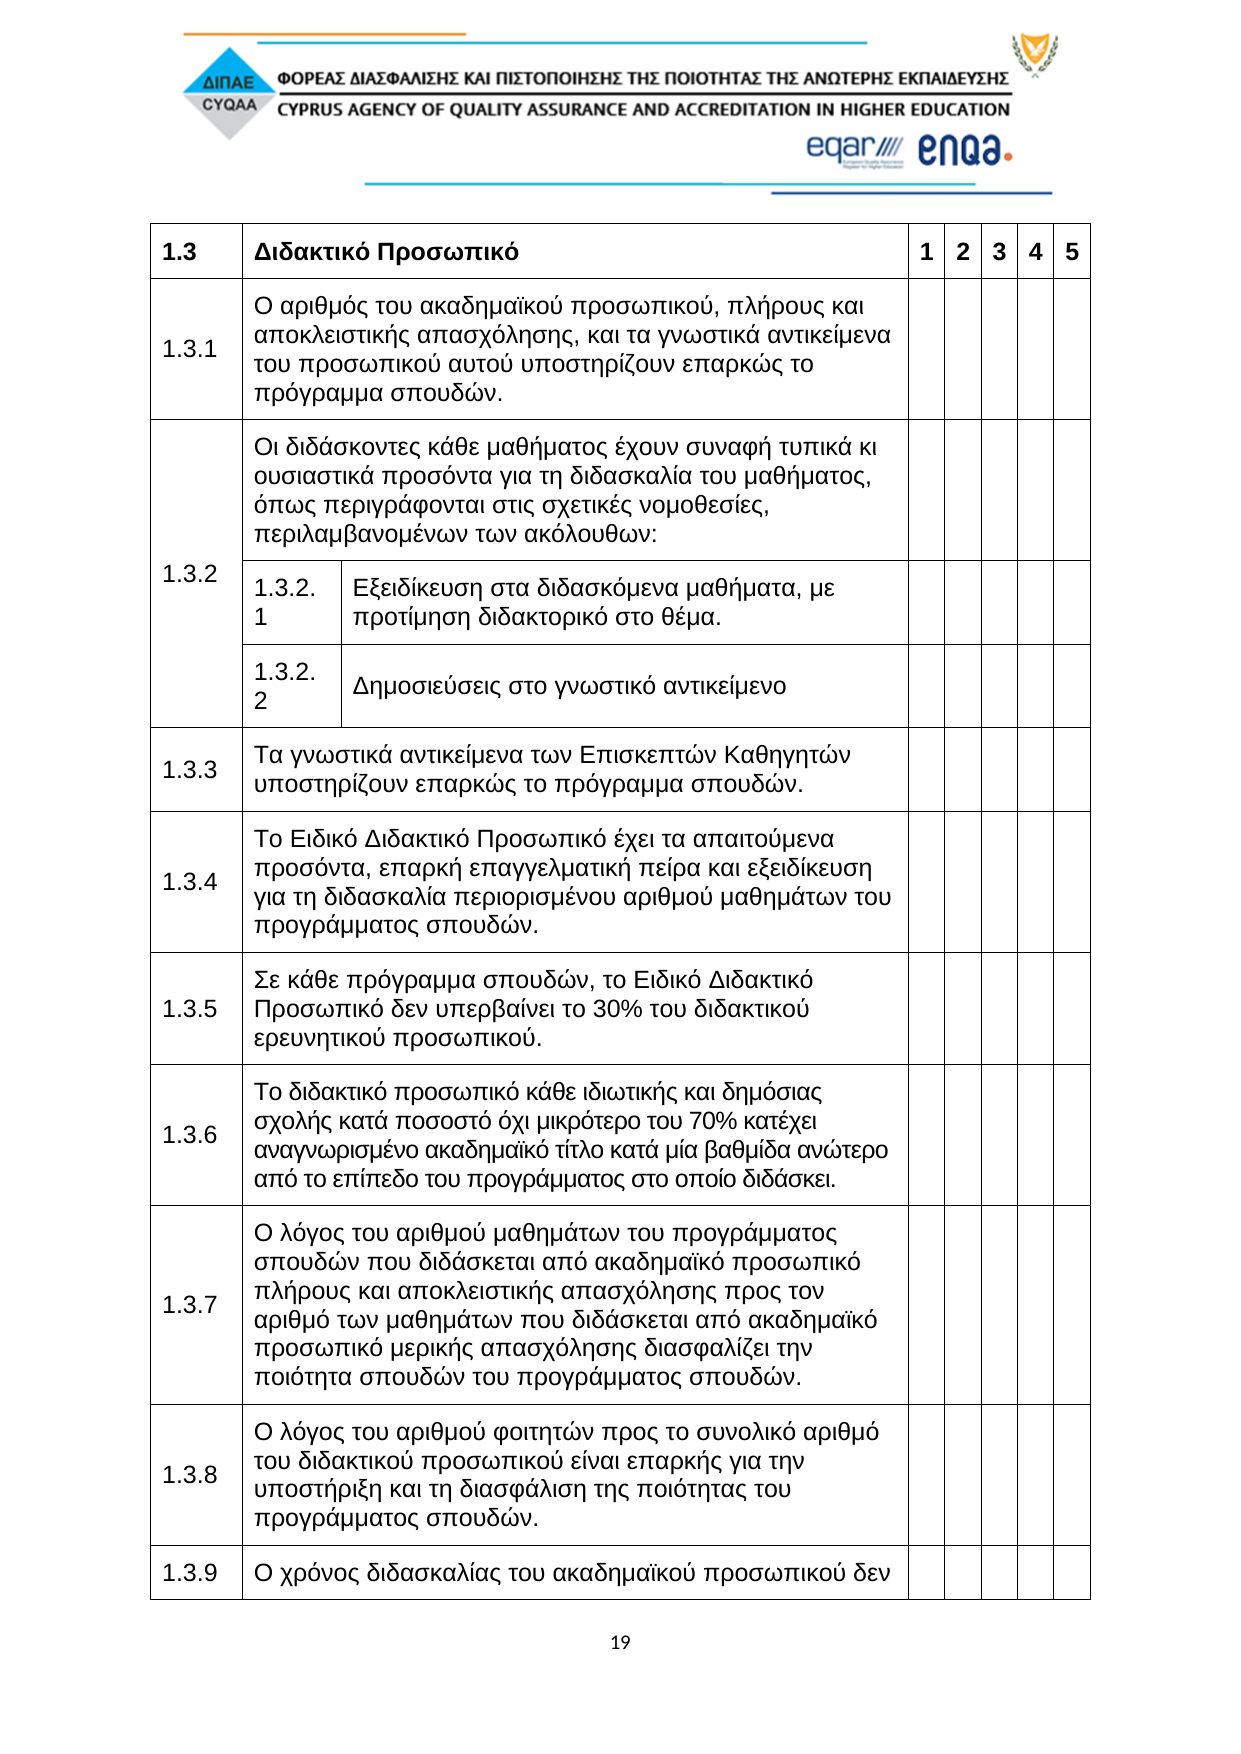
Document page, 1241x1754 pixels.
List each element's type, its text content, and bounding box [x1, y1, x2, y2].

table_cell Ο λόγος του αριθμού φοιτητών προς το συνολικό αριθμό του διδακτικού προσωπικού είναι επαρκής για την υποστήριξη και τη διασφάλιση της ποιότητας του προγράμματος σπουδών. [243, 1405, 908, 1544]
table_cell [1018, 1206, 1053, 1403]
table_cell [982, 728, 1017, 811]
table_cell [945, 420, 981, 560]
table_header 1.3 [151, 224, 242, 278]
table_cell Ο χρόνος διδασκαλίας του ακαδημαϊκού προσωπικού δεν περιορίζει τη διεξαγωγή έρευνας, τη συγγραφή και την κοινωνική προσφορά. [243, 1546, 908, 1599]
table_cell [1054, 1065, 1090, 1205]
table_cell [1018, 953, 1053, 1064]
table_header 4 [1018, 224, 1053, 278]
table_cell [982, 561, 1017, 643]
table_header 1 [909, 224, 944, 278]
table_cell [909, 1546, 944, 1599]
table_cell [909, 561, 944, 643]
table_cell Τα γνωστικά αντικείμενα των Επισκεπτών Καθηγητών υποστηρίζουν επαρκώς το πρόγραμμα σπουδών. [243, 728, 908, 811]
table_cell [1018, 420, 1053, 560]
table_cell [1054, 728, 1090, 811]
table_cell [1054, 1405, 1090, 1544]
table_cell [1018, 561, 1053, 643]
table_header 2 [945, 224, 981, 278]
table_cell 1.3.5 [151, 953, 242, 1064]
table_cell Το διδακτικό προσωπικό κάθε ιδιωτικής και δημόσιας σχολής κατά ποσοστό όχι μικρότερο του 70% κατέχει αναγνωρισμένο ακαδημαϊκό τίτλο κατά μία βαθμίδα ανώτερο από το επίπεδο του προγράμματος στο οποίο διδάσκει. [243, 1065, 908, 1205]
table_cell Οι διδάσκοντες κάθε μαθήματος έχουν συναφή τυπικά κι ουσιαστικά προσόντα για τη διδασκαλία του μαθήματος, όπως περιγράφονται στις σχετικές νομοθεσίες, περιλαμβανομένων των ακόλουθων: [243, 420, 908, 560]
table_cell [1054, 420, 1090, 560]
table_cell [982, 1065, 1017, 1205]
table_cell [982, 645, 1017, 727]
table_cell [1018, 728, 1053, 811]
table_cell [909, 1065, 944, 1205]
table_cell [945, 1546, 981, 1599]
table_cell [945, 728, 981, 811]
table_cell [909, 812, 944, 952]
table_cell 1.3.4 [151, 812, 242, 952]
table_cell [909, 1405, 944, 1544]
table_cell [982, 1405, 1017, 1544]
table_header Διδακτικό Προσωπικό [243, 224, 908, 278]
table_cell 1.3.2.2 [243, 645, 341, 727]
table_cell [1018, 1546, 1053, 1599]
table_cell [982, 279, 1017, 419]
table_cell [1054, 1206, 1090, 1403]
table_cell [1018, 812, 1053, 952]
table_cell 1.3.6 [151, 1065, 242, 1205]
table_cell [945, 812, 981, 952]
table_cell [945, 645, 981, 727]
table_cell 1.3.3 [151, 728, 242, 811]
table_cell [909, 420, 944, 560]
table_cell [945, 953, 981, 1064]
table_cell [1054, 953, 1090, 1064]
table_cell 1.3.7 [151, 1206, 242, 1403]
table_cell [945, 1405, 981, 1544]
table_cell [1054, 561, 1090, 643]
table_cell [982, 420, 1017, 560]
table_cell 1.3.9 [151, 1546, 242, 1599]
table_cell [1018, 1405, 1053, 1544]
table_cell [1054, 645, 1090, 727]
picture [177, 29, 1063, 198]
table_cell [982, 1546, 1017, 1599]
table_cell [1054, 1546, 1090, 1599]
table_cell 1.3.2 [151, 420, 242, 727]
table_cell Σε κάθε πρόγραμμα σπουδών, το Ειδικό Διδακτικό Προσωπικό δεν υπερβαίνει το 30% του διδακτικού ερευνητικού προσωπικού. [243, 953, 908, 1064]
table_cell Το Ειδικό Διδακτικό Προσωπικό έχει τα απαιτούμενα προσόντα, επαρκή επαγγελματική πείρα και εξειδίκευση για τη διδασκαλία περιορισμένου αριθμού μαθημάτων του προγράμματος σπουδών. [243, 812, 908, 952]
table_cell [1054, 812, 1090, 952]
table_cell [945, 279, 981, 419]
table_cell [1018, 645, 1053, 727]
table_cell [945, 1065, 981, 1205]
table_cell [1018, 1065, 1053, 1205]
table_cell 1.3.2.1 [243, 561, 341, 643]
table_cell [945, 1206, 981, 1403]
table_cell [1018, 279, 1053, 419]
table_cell 1.3.8 [151, 1405, 242, 1544]
table_cell Ο αριθμός του ακαδημαϊκού προσωπικού, πλήρους και αποκλειστικής απασχόλησης, και τα γνωστικά αντικείμενα του προσωπικού αυτού υποστηρίζουν επαρκώς το πρόγραμμα σπουδών. [243, 279, 908, 419]
table_cell [909, 645, 944, 727]
table_cell 1.3.1 [151, 279, 242, 419]
table_header 5 [1054, 224, 1090, 278]
table_header 3 [982, 224, 1017, 278]
table_cell [945, 561, 981, 643]
table_cell [1054, 279, 1090, 419]
table_cell Εξειδίκευση στα διδασκόμενα μαθήματα, με προτίμηση διδακτορικό στο θέμα. [342, 561, 908, 643]
table_cell Ο λόγος του αριθμού μαθημάτων του προγράμματος σπουδών που διδάσκεται από ακαδημαϊκό προσωπικό πλήρους και αποκλειστικής απασχόλησης προς τον αριθμό των μαθημάτων που διδάσκεται από ακαδημαϊκό προσωπικό μερικής απασχόλησης διασφαλίζει την ποιότητα σπουδών του προγράμματος σπουδών. [243, 1206, 908, 1403]
table_cell [982, 812, 1017, 952]
table_cell [982, 1206, 1017, 1403]
table_cell [909, 728, 944, 811]
table_cell [909, 1206, 944, 1403]
table_cell [982, 953, 1017, 1064]
table_cell [909, 953, 944, 1064]
table_cell [909, 279, 944, 419]
table_cell Δημοσιεύσεις στο γνωστικό αντικείμενο [342, 645, 908, 727]
